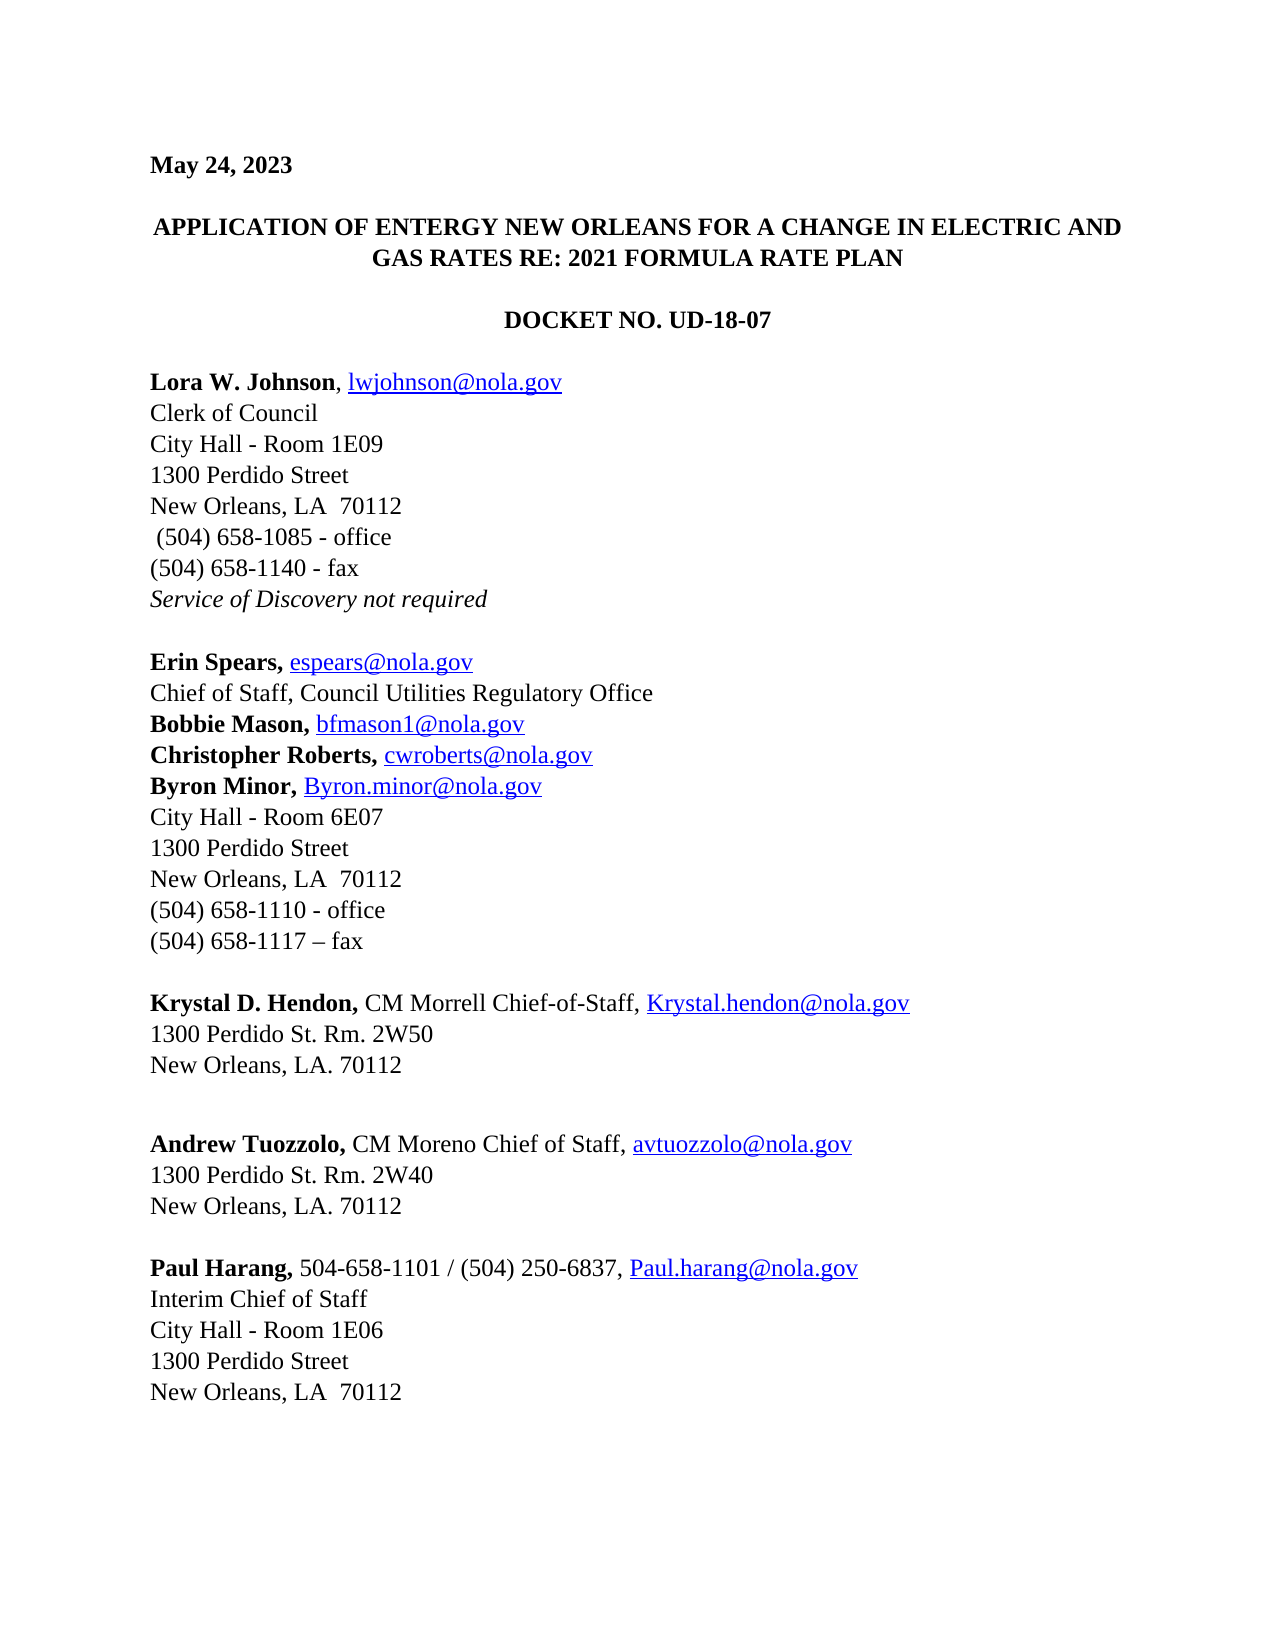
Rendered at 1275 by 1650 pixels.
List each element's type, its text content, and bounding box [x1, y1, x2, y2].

text (504) 658-1117 – fax [150, 926, 1125, 955]
text New Orleans, LA 70112 [150, 1377, 1125, 1406]
text 1300 Perdido Street [150, 460, 1125, 489]
text Erin Spears, espears@nola.gov [150, 647, 1125, 675]
text 1300 Perdido Street [150, 1346, 1125, 1375]
text City Hall - Room 1E09 [150, 429, 1125, 458]
text New Orleans, LA. 70112 [150, 1191, 1125, 1220]
text May 24, 2023 [150, 150, 1125, 179]
text 1300 Perdido Street [150, 833, 1125, 862]
text (504) 658-1085 - office [150, 522, 1125, 551]
text DOCKET NO. UD-18-07 [150, 305, 1125, 334]
text 1300 Perdido St. Rm. 2W50 [150, 1019, 1125, 1048]
text Interim Chief of Staff [150, 1284, 1125, 1313]
text Byron Minor, Byron.minor@nola.gov [150, 771, 1125, 799]
text Service of Discovery not required [150, 584, 1125, 613]
text New Orleans, LA 70112 [150, 864, 1125, 893]
text Chief of Staff, Council Utilities Regulatory Office [150, 678, 1125, 706]
text Bobbie Mason, bfmason1@nola.gov [150, 709, 1125, 737]
text (504) 658-1140 - fax [150, 553, 1125, 582]
text Clerk of Council [150, 398, 1125, 427]
text (504) 658-1110 - office [150, 895, 1125, 924]
text City Hall - Room 6E07 [150, 802, 1125, 831]
text Christopher Roberts, cwroberts@nola.gov [150, 740, 1125, 768]
text Krystal D. Hendon, CM Morrell Chief-of-Staff, Krystal.hendon@nola.gov [150, 988, 1125, 1017]
text Paul Harang, 504-658-1101 / (504) 250-6837, Paul.harang@nola.gov [150, 1253, 1125, 1282]
text Lora W. Johnson, lwjohnson@nola.gov [150, 367, 1125, 396]
text New Orleans, LA. 70112 [150, 1050, 1125, 1079]
text Andrew Tuozzolo, CM Moreno Chief of Staff, avtuozzolo@nola.gov [150, 1129, 1125, 1158]
text New Orleans, LA 70112 [150, 491, 1125, 520]
text City Hall - Room 1E06 [150, 1315, 1125, 1344]
text APPLICATION OF ENTERGY NEW ORLEANS FOR A CHANGE IN ELECTRIC AND GAS RATES RE: 2021 FORMULA RATE PLAN [150, 212, 1125, 272]
text 1300 Perdido St. Rm. 2W40 [150, 1160, 1125, 1189]
